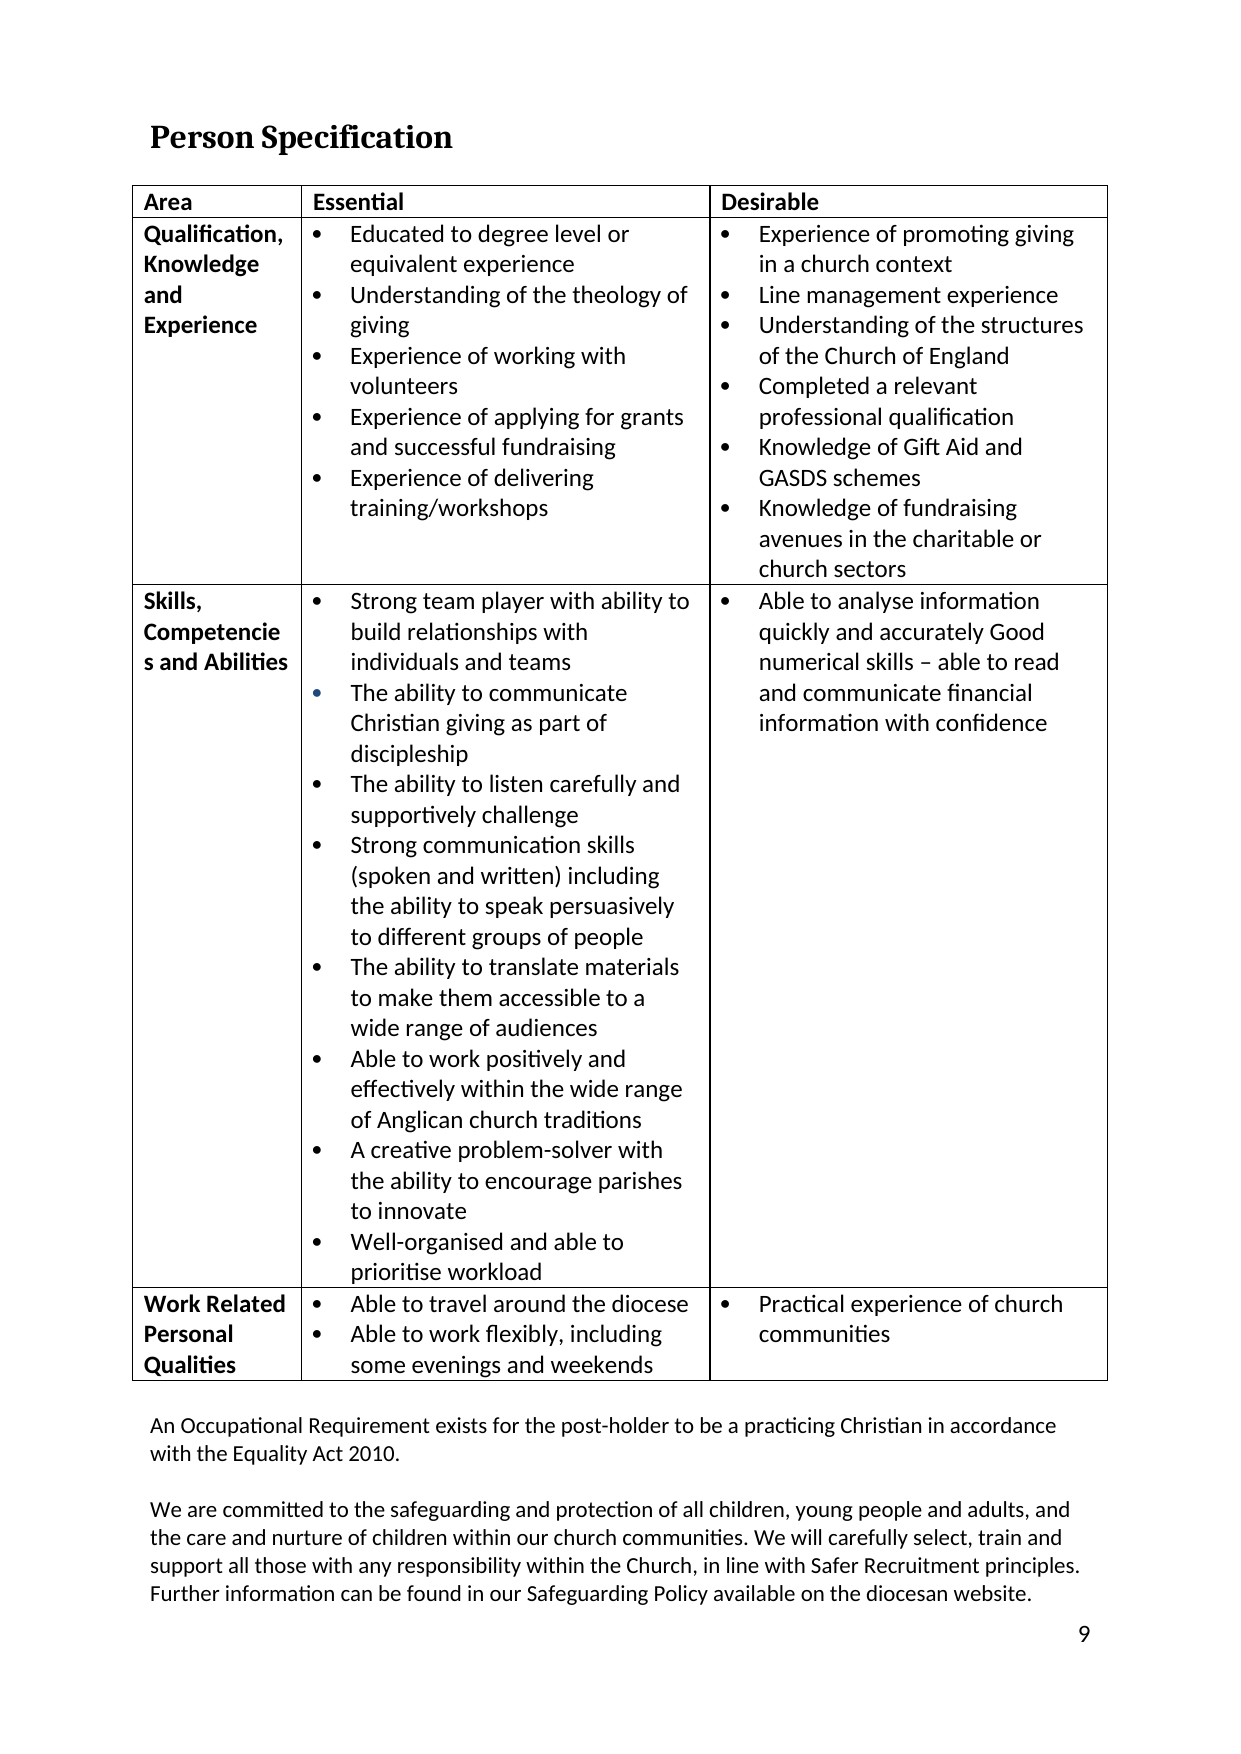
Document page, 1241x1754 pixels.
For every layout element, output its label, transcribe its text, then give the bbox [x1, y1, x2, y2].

table_cell Skills, Competencies and Abilities [133, 585, 301, 1287]
table_cell Able to analyse information quickly and accurately Good numerical skills – able to read and communicate financial information with confidence [711, 585, 1107, 1287]
table_cell Work Related Personal Qualities [133, 1288, 301, 1380]
table_cell Strong team player with ability to build relationships with individuals and teams The ability to communicate Christian giving as part of discipleship The ability to listen carefully and supportively challenge Strong communication skills (spoken and written) including the ability to speak persuasively to different groups of people The ability to translate materials to make them accessible to a wide range of audiences Able to work positively and effectively within the wide range of Anglican church traditions A creative problem-solver with the ability to encourage parishes to innovate Well-organised and able to prioritise workload [302, 585, 709, 1287]
table_cell Able to travel around the diocese Able to work flexibly, including some evenings and weekends [302, 1288, 709, 1380]
table_header Essential [302, 186, 709, 217]
text Person Specification [150, 118, 1090, 156]
table_cell Experience of promoting giving in a church context Line management experience Understanding of the structures of the Church of England Completed a relevant professional qualification Knowledge of Gift Aid and GASDS schemes Knowledge of fundraising avenues in the charitable or church sectors [711, 218, 1107, 584]
text We are committed to the safeguarding and protection of all children, young people and adults, and the care and nurture of children within our church communities. We will carefully select, train and support all those with any responsibility within the Church, in line with Safer Recruitment principles. Further information can be found in our Safeguarding Policy available on the diocesan website. [150, 1495, 1090, 1607]
table_cell Practical experience of church communities [711, 1288, 1107, 1380]
text An Occupational Requirement exists for the post-holder to be a practicing Christian in accordance with the Equality Act 2010. [150, 1411, 1090, 1467]
table_header Desirable [711, 186, 1107, 217]
table_cell Educated to degree level or equivalent experience Understanding of the theology of giving Experience of working with volunteers Experience of applying for grants and successful fundraising Experience of delivering training/workshops [302, 218, 709, 584]
table_header Area [133, 186, 301, 217]
table_cell Qualification, Knowledge and Experience [133, 218, 301, 584]
